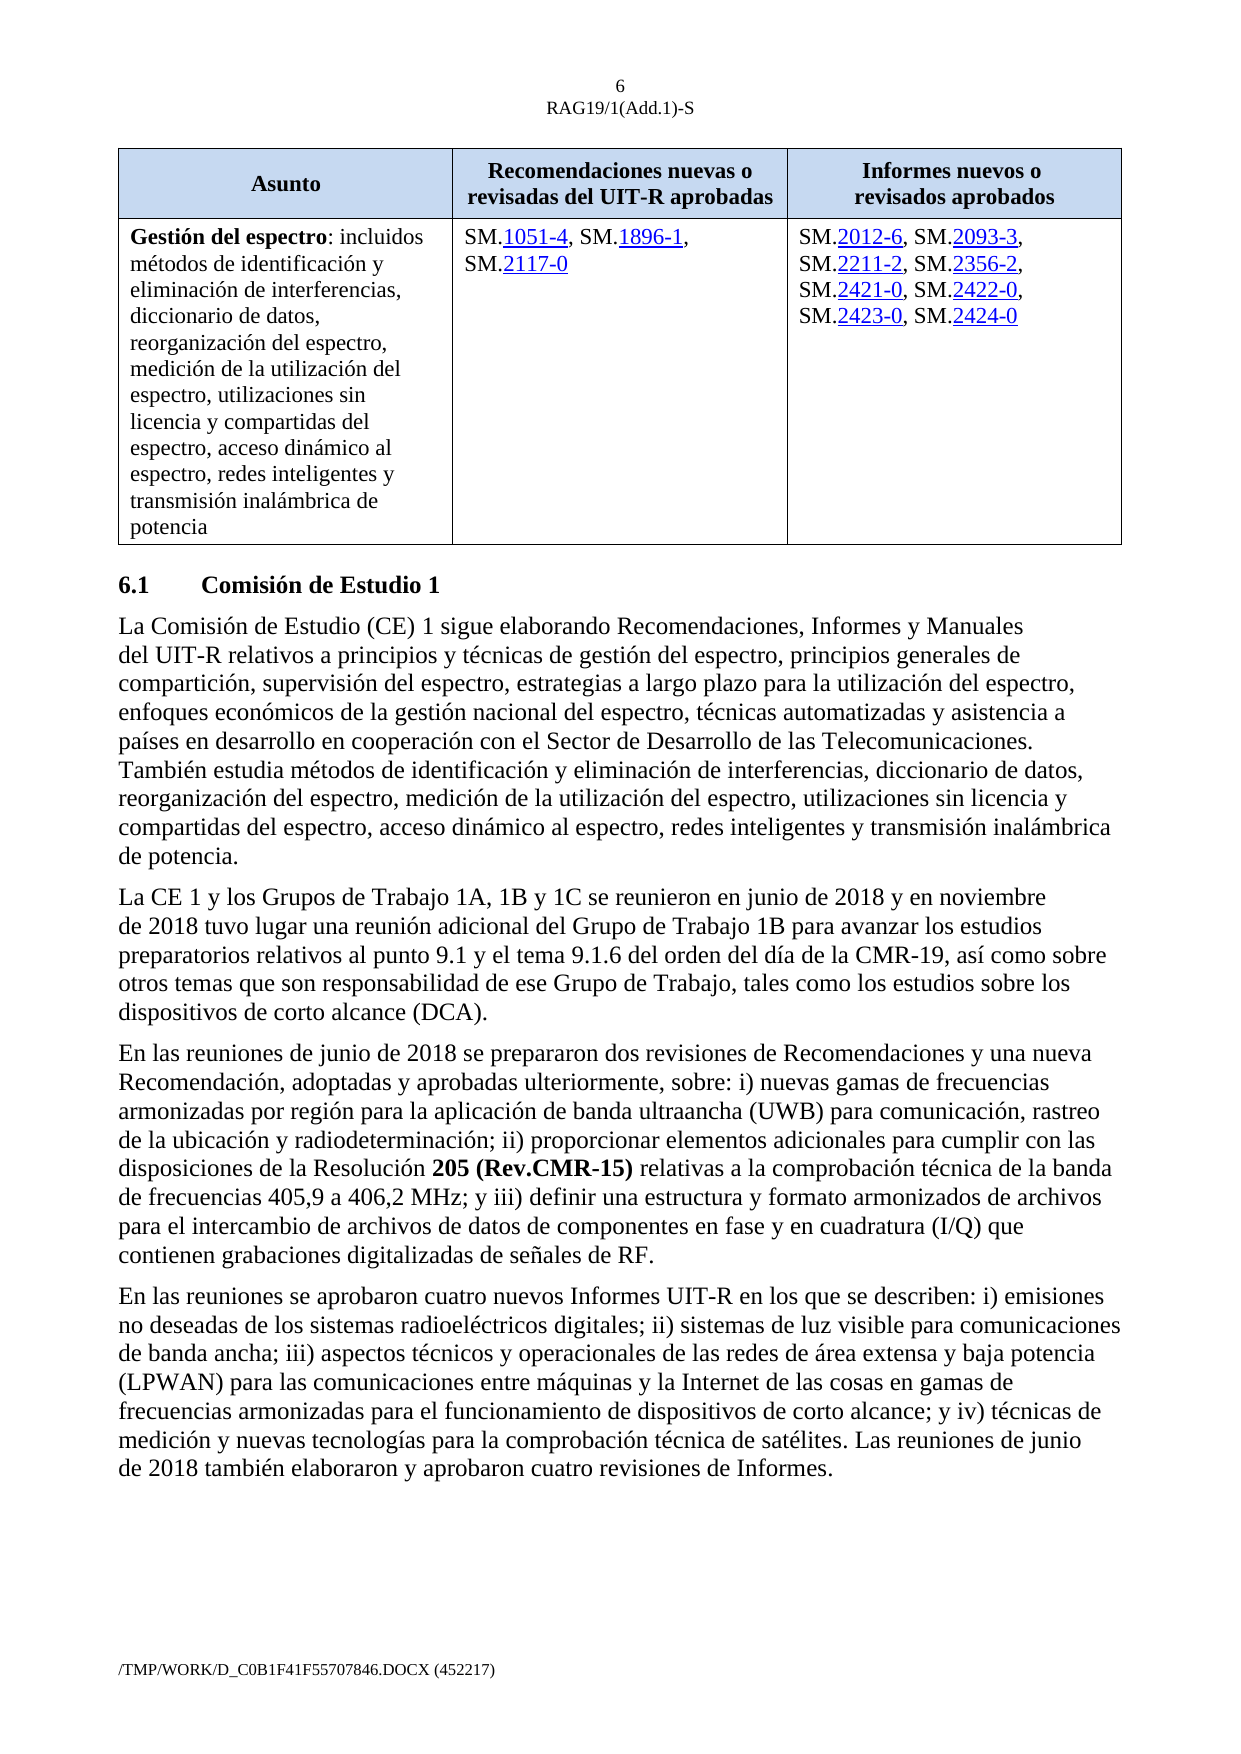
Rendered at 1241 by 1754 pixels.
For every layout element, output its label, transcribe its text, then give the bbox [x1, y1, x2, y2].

table_cell Gestión del espectro: incluidos métodos de identificación y eliminación de interferencias, diccionario de datos, reorganización del espectro, medición de la utilización del espectro, utilizaciones sin licencia y compartidas del espectro, acceso dinámico al espectro, redes inteligentes y transmisión inalámbrica de potencia [119, 219, 452, 544]
subtitle 6.1 Comisión de Estudio 1 [118, 570, 1122, 598]
text En las reuniones de junio de 2018 se prepararon dos revisiones de Recomendaciones y una nueva Recomendación, adoptadas y aprobadas ulteriormente, sobre: i) nuevas gamas de frecuencias armonizadas por región para la aplicación de banda ultraancha (UWB) para comunicación, rastreo de la ubicación y radiodeterminación; ii) proporcionar elementos adicionales para cumplir con las disposiciones de la Resolución 205 (Rev.CMR-15) relativas a la comprobación técnica de la banda de frecuencias 405,9 a 406,2 MHz; y iii) definir una estructura y formato armonizados de archivos para el intercambio de archivos de datos de componentes en fase y en cuadratura (I/Q) que contienen grabaciones digitalizadas de señales de RF. [118, 1038, 1122, 1268]
table_cell SM.2012-6, SM.2093-3, SM.2211-2, SM.2356-2, SM.2421-0, SM.2422-0, SM.2423-0, SM.2424-0 [788, 219, 1121, 544]
table_header Informes nuevos o revisados aprobados [788, 149, 1121, 218]
table_cell SM.1051-4, SM.1896-1, SM.2117-0 [453, 219, 787, 544]
text La CE 1 y los Grupos de Trabajo 1A, 1B y 1C se reunieron en junio de 2018 y en noviembre de 2018 tuvo lugar una reunión adicional del Grupo de Trabajo 1B para avanzar los estudios preparatorios relativos al punto 9.1 y el tema 9.1.6 del orden del día de la CMR-19, así como sobre otros temas que son responsabilidad de ese Grupo de Trabajo, tales como los estudios sobre los dispositivos de corto alcance (DCA). [118, 882, 1122, 1026]
text En las reuniones se aprobaron cuatro nuevos Informes UIT-R en los que se describen: i) emisiones no deseadas de los sistemas radioeléctricos digitales; ii) sistemas de luz visible para comunicaciones de banda ancha; iii) aspectos técnicos y operacionales de las redes de área extensa y baja potencia (LPWAN) para las comunicaciones entre máquinas y la Internet de las cosas en gamas de frecuencias armonizadas para el funcionamiento de dispositivos de corto alcance; y iv) técnicas de medición y nuevas tecnologías para la comprobación técnica de satélites. Las reuniones de junio de 2018 también elaboraron y aprobaron cuatro revisiones de Informes. [118, 1281, 1122, 1482]
table_header Asunto [119, 149, 452, 218]
text La Comisión de Estudio (CE) 1 sigue elaborando Recomendaciones, Informes y Manuales del UIT-R relativos a principios y técnicas de gestión del espectro, principios generales de compartición, supervisión del espectro, estrategias a largo plazo para la utilización del espectro, enfoques económicos de la gestión nacional del espectro, técnicas automatizadas y asistencia a países en desarrollo en cooperación con el Sector de Desarrollo de las Telecomunicaciones. También estudia métodos de identificación y eliminación de interferencias, diccionario de datos, reorganización del espectro, medición de la utilización del espectro, utilizaciones sin licencia y compartidas del espectro, acceso dinámico al espectro, redes inteligentes y transmisión inalámbrica de potencia. [118, 611, 1122, 870]
table_header Recomendaciones nuevas o revisadas del UIT-R aprobadas [453, 149, 787, 218]
